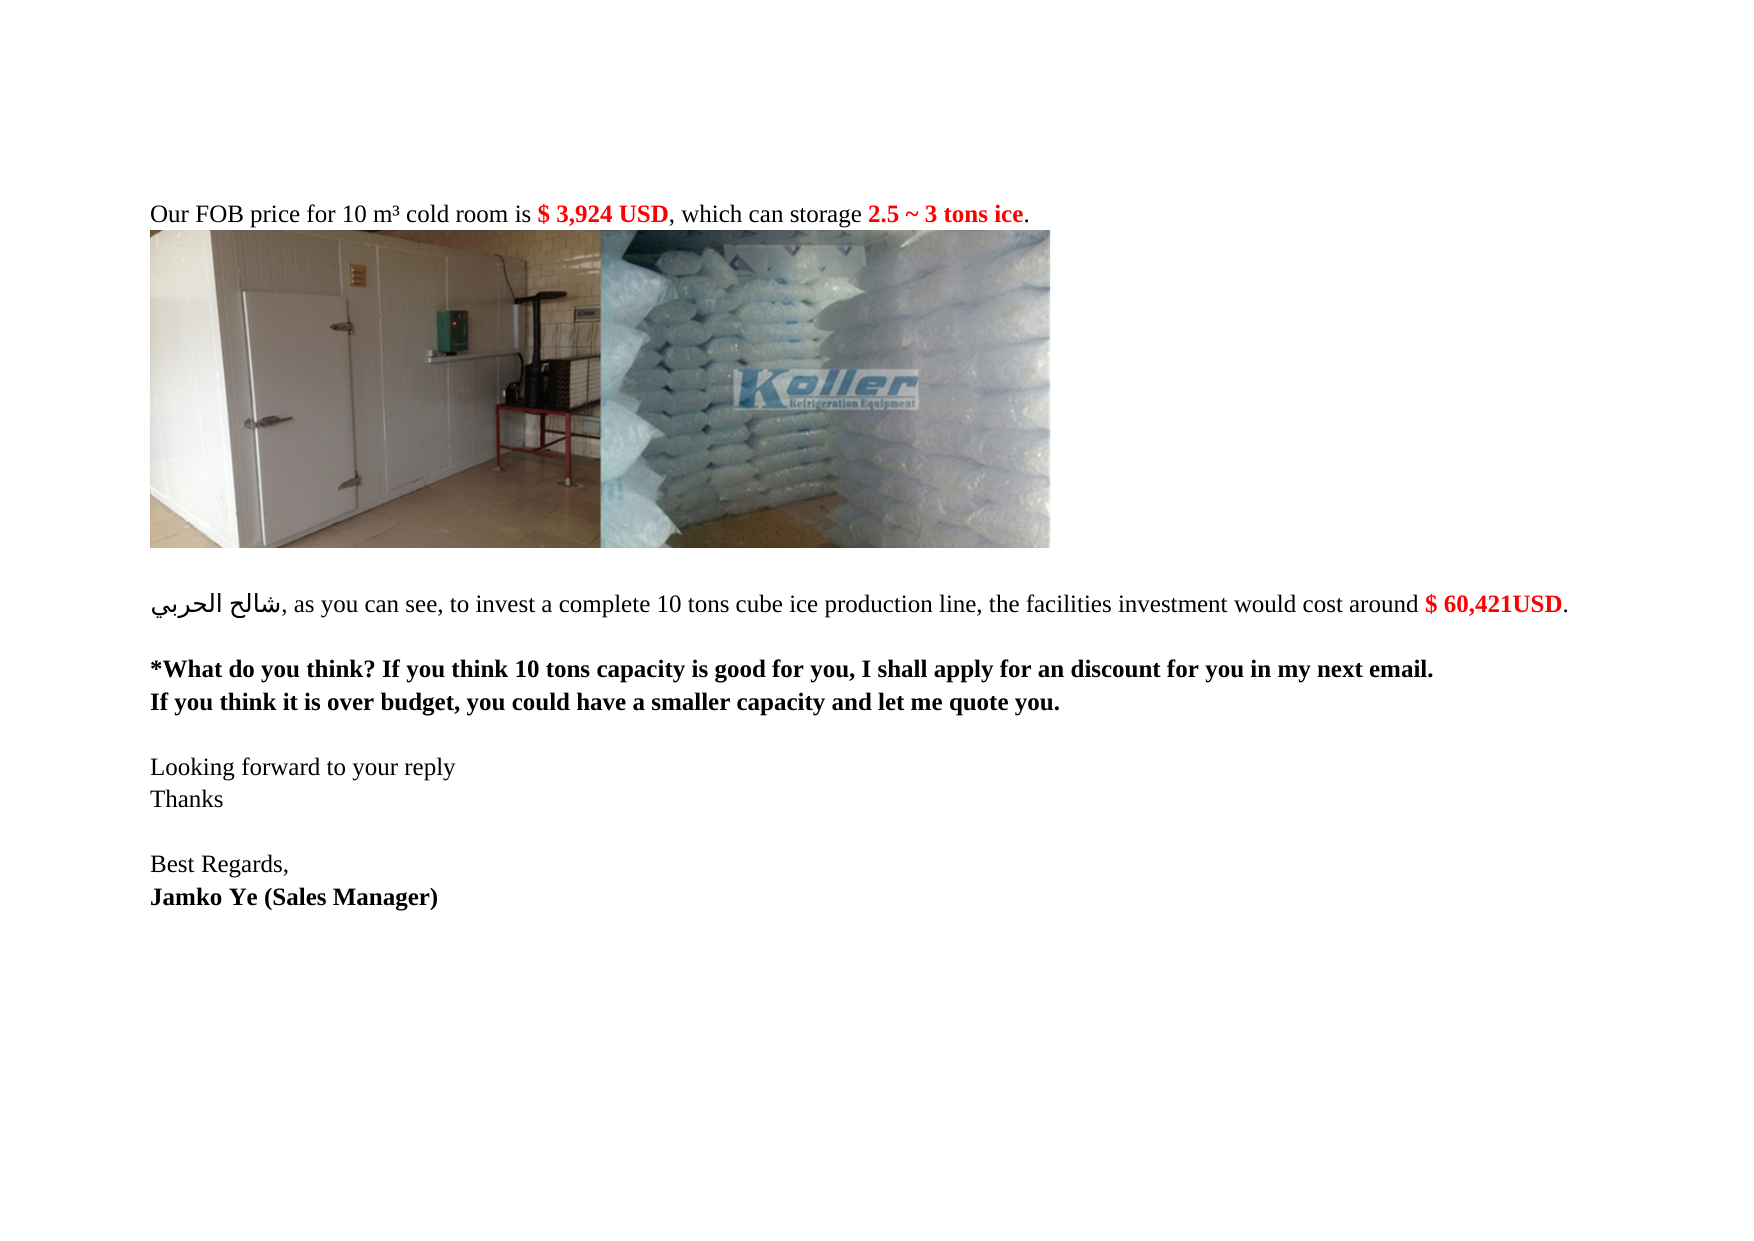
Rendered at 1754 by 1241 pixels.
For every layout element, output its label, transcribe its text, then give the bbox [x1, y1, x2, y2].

text Our FOB price for 10 m³ cold room is $ 3,924 USD, which can storage 2.5 ~ 3 tons ice. [150, 198, 1604, 230]
text Looking forward to your reply [150, 750, 1604, 783]
text Thanks [150, 783, 1604, 815]
text Best Regards, [150, 848, 1604, 880]
text Jamko Ye (Sales Manager) [150, 880, 1604, 913]
text If you think it is over budget, you could have a smaller capacity and let me quote you. [150, 685, 1604, 718]
text *What do you think? If you think 10 tons capacity is good for you, I shall apply for an discount for you in my next email. [150, 653, 1604, 685]
text شالح الحربي, as you can see, to invest a complete 10 tons cube ice production line, the facilities investment would cost around $ 60,421USD. [150, 588, 1604, 620]
picture [150, 230, 1050, 548]
